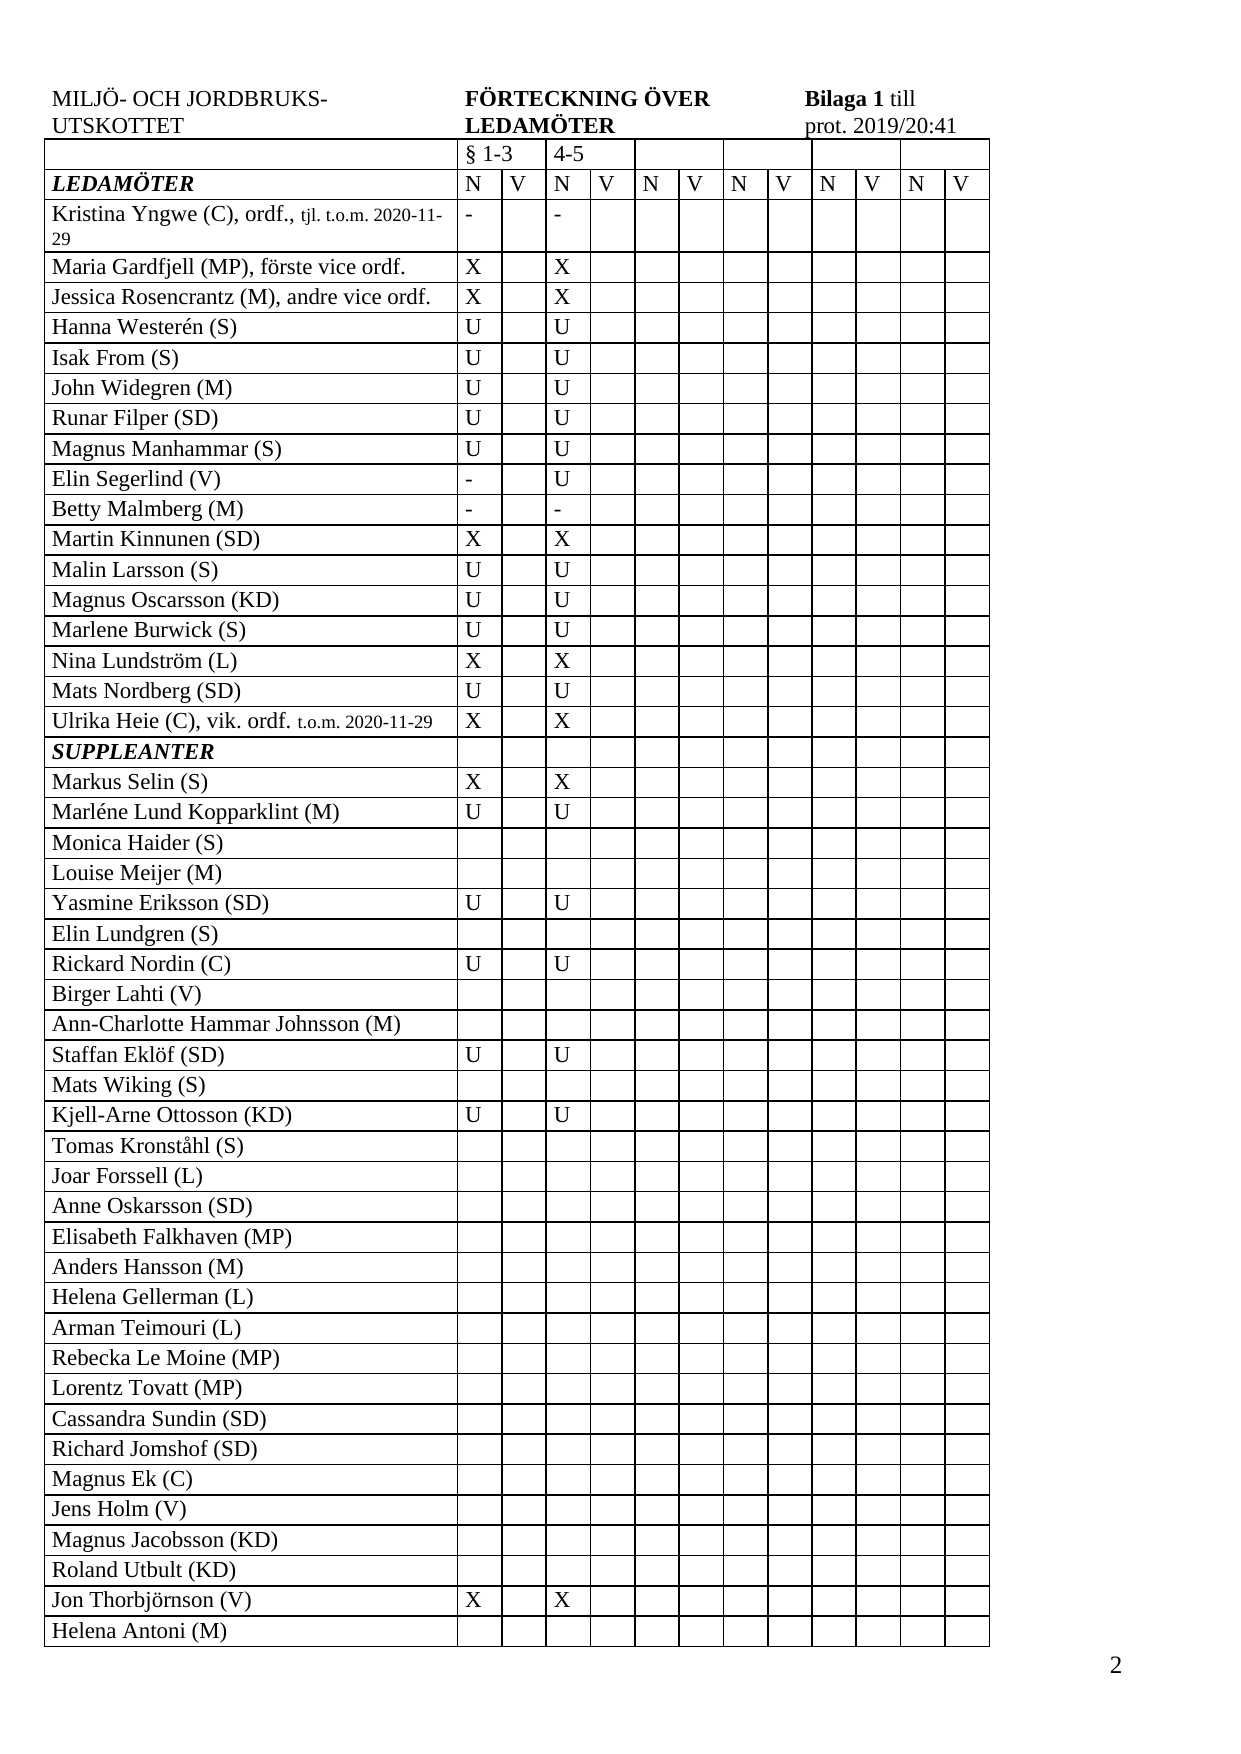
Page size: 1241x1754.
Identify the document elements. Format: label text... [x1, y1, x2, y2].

table_cell [946, 1617, 989, 1646]
table_cell [724, 798, 767, 827]
table_cell U [458, 950, 501, 979]
table_cell [901, 283, 944, 312]
table_cell [946, 1253, 989, 1282]
table_cell [636, 1465, 678, 1494]
table_cell [547, 1192, 590, 1221]
table_cell [458, 1314, 501, 1342]
table_cell [636, 1223, 678, 1251]
table_cell [901, 1071, 944, 1100]
table_cell U [547, 586, 590, 615]
table_cell [503, 1526, 545, 1554]
table_cell [724, 1314, 767, 1342]
table_cell [946, 1465, 989, 1494]
table_cell [946, 1162, 989, 1191]
table_cell [857, 738, 900, 766]
table_cell [857, 495, 900, 524]
table_cell [547, 1526, 590, 1554]
table_cell [946, 950, 989, 979]
table_cell [680, 1435, 723, 1464]
table_cell Kjell-Arne Ottosson (KD) [45, 1102, 457, 1130]
table_cell X [458, 283, 501, 312]
table_cell [813, 707, 855, 736]
table_cell [680, 283, 723, 312]
table_cell [857, 1223, 900, 1251]
table_cell Anders Hansson (M) [45, 1253, 457, 1282]
table_cell [901, 1465, 944, 1494]
table_cell [503, 1162, 545, 1191]
table_cell [680, 738, 723, 766]
table_cell [724, 495, 767, 524]
table_cell [636, 980, 678, 1009]
table_cell [503, 859, 545, 888]
table_cell [636, 798, 678, 827]
table_cell [503, 1314, 545, 1342]
table_cell John Widegren (M) [45, 374, 457, 403]
table_cell V [503, 170, 545, 199]
table_cell Ann-Charlotte Hammar Johnsson (M) [45, 1011, 457, 1039]
table_cell [45, 140, 457, 168]
table_cell [857, 1465, 900, 1494]
table_cell [680, 617, 723, 645]
table_cell [901, 768, 944, 797]
table_cell [813, 950, 855, 979]
table_cell [591, 1587, 634, 1615]
table_cell [547, 859, 590, 888]
table_cell [857, 1071, 900, 1100]
table_cell [769, 768, 811, 797]
table_cell [769, 1011, 811, 1039]
table_cell X [458, 707, 501, 736]
table_cell [724, 404, 767, 433]
table_cell § 1-3 [458, 140, 545, 168]
table_cell [946, 1011, 989, 1039]
table_cell [458, 1435, 501, 1464]
table_header FÖRTECKNING ÖVER LEDAMÖTER [458, 85, 797, 138]
table_cell [458, 1253, 501, 1282]
table_cell [680, 253, 723, 281]
table_cell [901, 1496, 944, 1524]
table_cell [946, 1223, 989, 1251]
table_cell [724, 677, 767, 706]
table_cell U [458, 889, 501, 918]
table_cell [769, 1162, 811, 1191]
table_cell [946, 253, 989, 281]
table_cell [724, 1465, 767, 1494]
table_cell [769, 1465, 811, 1494]
table_cell [458, 1465, 501, 1494]
table_cell Mats Nordberg (SD) [45, 677, 457, 706]
table_cell [946, 768, 989, 797]
table_cell [724, 1435, 767, 1464]
table_cell [636, 1283, 678, 1312]
table_cell [724, 374, 767, 403]
table_cell Rickard Nordin (C) [45, 950, 457, 979]
table_cell [636, 526, 678, 554]
table_cell [857, 617, 900, 645]
table_cell [857, 1556, 900, 1585]
table_cell [503, 1071, 545, 1100]
table_cell [503, 647, 545, 676]
table_cell U [547, 435, 590, 463]
table_cell [857, 798, 900, 827]
table_cell [724, 1617, 767, 1646]
table_cell [680, 798, 723, 827]
table_cell [769, 829, 811, 857]
table_cell [636, 253, 678, 281]
table_cell [813, 920, 855, 948]
table_cell [769, 1617, 811, 1646]
table_cell [458, 1132, 501, 1161]
table_cell [680, 200, 723, 251]
table_cell [813, 283, 855, 312]
table_cell [503, 617, 545, 645]
table_cell [813, 1374, 855, 1403]
table_cell [901, 253, 944, 281]
table_cell [769, 435, 811, 463]
table_cell [813, 1192, 855, 1221]
table_cell [901, 1617, 944, 1646]
table_cell [636, 1102, 678, 1130]
table_cell [458, 1344, 501, 1373]
table_cell [458, 1374, 501, 1403]
table_cell [680, 677, 723, 706]
table_cell [724, 1283, 767, 1312]
table_cell [724, 313, 767, 342]
table_cell [769, 1192, 811, 1221]
table_cell [680, 586, 723, 615]
table_cell [591, 1526, 634, 1554]
table_cell [680, 1071, 723, 1100]
table_cell [769, 526, 811, 554]
table_cell [946, 1496, 989, 1524]
table_cell [813, 1465, 855, 1494]
table_cell [901, 829, 944, 857]
table_cell [901, 435, 944, 463]
table_cell [636, 1192, 678, 1221]
table_cell [813, 1071, 855, 1100]
table_cell [503, 980, 545, 1009]
table_cell [946, 920, 989, 948]
table_cell [503, 253, 545, 281]
table_cell Rebecka Le Moine (MP) [45, 1344, 457, 1373]
table_cell [636, 1374, 678, 1403]
table_cell [901, 617, 944, 645]
table_cell X [458, 526, 501, 554]
table_cell [813, 1314, 855, 1342]
table_cell [680, 1283, 723, 1312]
table_cell [857, 1314, 900, 1342]
table_cell - [458, 200, 501, 251]
table_cell [547, 1283, 590, 1312]
table_cell [503, 1041, 545, 1069]
table_cell [857, 404, 900, 433]
table_cell [857, 374, 900, 403]
table_cell [591, 1465, 634, 1494]
table_cell [591, 526, 634, 554]
table_cell [901, 1162, 944, 1191]
table_cell [591, 283, 634, 312]
table_cell [680, 1192, 723, 1221]
table_cell [636, 556, 678, 584]
table_cell [724, 1496, 767, 1524]
table_cell [946, 1283, 989, 1312]
table_cell U [458, 586, 501, 615]
table_cell [680, 465, 723, 494]
table_cell [636, 283, 678, 312]
table_cell [636, 435, 678, 463]
table_cell [946, 556, 989, 584]
table_cell X [547, 526, 590, 554]
table_cell [503, 1587, 545, 1615]
table_cell [591, 677, 634, 706]
table_cell [769, 1102, 811, 1130]
table_cell [857, 1102, 900, 1130]
table_cell U [458, 556, 501, 584]
table_cell - [547, 200, 590, 251]
table_cell [769, 1435, 811, 1464]
table_cell [946, 829, 989, 857]
table_cell U [547, 889, 590, 918]
table_cell Marlene Burwick (S) [45, 617, 457, 645]
table_cell [769, 617, 811, 645]
table_cell [946, 738, 989, 766]
table_header Bilaga 1 till prot. 2019/20:41 [797, 85, 989, 138]
table_cell [813, 829, 855, 857]
table_cell [503, 920, 545, 948]
table_cell [503, 1253, 545, 1282]
table_cell [813, 435, 855, 463]
table_cell [503, 829, 545, 857]
table_cell [813, 1223, 855, 1251]
table_cell [813, 1132, 855, 1161]
table_cell Yasmine Eriksson (SD) [45, 889, 457, 918]
table_cell X [458, 768, 501, 797]
table_cell [636, 617, 678, 645]
table_cell [503, 1344, 545, 1373]
table_cell [680, 1102, 723, 1130]
table_cell [547, 1374, 590, 1403]
table_cell X [547, 1587, 590, 1615]
table_cell [591, 1344, 634, 1373]
table_cell [769, 313, 811, 342]
table_cell [857, 313, 900, 342]
table_cell [724, 859, 767, 888]
table_cell [636, 647, 678, 676]
table_cell Roland Utbult (KD) [45, 1556, 457, 1585]
table_cell [901, 647, 944, 676]
table_cell [769, 1526, 811, 1554]
table_cell [636, 374, 678, 403]
table_cell [857, 1192, 900, 1221]
table_cell [724, 1192, 767, 1221]
table_cell U [458, 313, 501, 342]
table_cell V [591, 170, 634, 199]
table_cell [547, 1435, 590, 1464]
table_cell [857, 1435, 900, 1464]
table_cell [813, 374, 855, 403]
table_cell [547, 829, 590, 857]
table_cell [724, 435, 767, 463]
table_cell [724, 1344, 767, 1373]
table_cell [724, 950, 767, 979]
table_cell [591, 1435, 634, 1464]
table_cell [680, 889, 723, 918]
table_cell [591, 1041, 634, 1069]
table_cell [636, 1071, 678, 1100]
table_cell [769, 1041, 811, 1069]
table_cell [591, 1405, 634, 1433]
table_cell [591, 1283, 634, 1312]
table_cell [547, 1223, 590, 1251]
table_cell [680, 920, 723, 948]
table_cell [636, 140, 723, 168]
table_cell [547, 1556, 590, 1585]
table_cell [503, 344, 545, 372]
table_cell [901, 889, 944, 918]
table_cell [724, 526, 767, 554]
table_cell [680, 1405, 723, 1433]
table_cell [680, 556, 723, 584]
table_cell X [547, 768, 590, 797]
table_cell [946, 1344, 989, 1373]
table_cell [724, 1405, 767, 1433]
table_cell [591, 889, 634, 918]
table_cell Mats Wiking (S) [45, 1071, 457, 1100]
table_cell [813, 140, 900, 168]
table_cell [503, 738, 545, 766]
table_cell [680, 950, 723, 979]
table_cell [946, 1102, 989, 1130]
table_cell [946, 495, 989, 524]
table_cell [769, 374, 811, 403]
table_cell [458, 1405, 501, 1433]
table_cell [769, 200, 811, 251]
table_cell [724, 617, 767, 645]
table_cell [680, 1496, 723, 1524]
table_cell U [458, 404, 501, 433]
table_cell X [458, 253, 501, 281]
table_cell [503, 1223, 545, 1251]
table_cell Arman Teimouri (L) [45, 1314, 457, 1342]
table_cell [901, 1526, 944, 1554]
table_cell [813, 1556, 855, 1585]
table_cell [769, 1132, 811, 1161]
table_cell [503, 889, 545, 918]
table_cell N [813, 170, 855, 199]
table_cell [636, 1587, 678, 1615]
table_cell Ulrika Heie (C), vik. ordf. t.o.m. 2020-11-29 [45, 707, 457, 736]
table_cell [547, 1617, 590, 1646]
table_cell Jens Holm (V) [45, 1496, 457, 1524]
table_cell [503, 313, 545, 342]
table_cell U [458, 1102, 501, 1130]
table_cell Martin Kinnunen (SD) [45, 526, 457, 554]
table_cell [503, 1283, 545, 1312]
table_cell [769, 677, 811, 706]
table_cell [680, 1526, 723, 1554]
table_cell [547, 1071, 590, 1100]
table_cell V [857, 170, 900, 199]
table_cell [636, 1526, 678, 1554]
table_cell [503, 465, 545, 494]
table_cell [857, 829, 900, 857]
table_cell [591, 1192, 634, 1221]
table_cell [503, 1192, 545, 1221]
table_cell [769, 404, 811, 433]
table_cell [724, 1132, 767, 1161]
table_cell Hanna Westerén (S) [45, 313, 457, 342]
table_cell [769, 1587, 811, 1615]
table_cell [591, 1162, 634, 1191]
table_cell [547, 1465, 590, 1494]
table_cell Staffan Eklöf (SD) [45, 1041, 457, 1069]
table_cell [680, 859, 723, 888]
table_cell [769, 586, 811, 615]
table_cell [680, 1314, 723, 1342]
table_cell [769, 556, 811, 584]
table_cell - [547, 495, 590, 524]
table_cell [547, 1496, 590, 1524]
table_cell [769, 1496, 811, 1524]
table_cell [591, 920, 634, 948]
table_cell [724, 920, 767, 948]
table_cell V [946, 170, 989, 199]
table_cell [901, 465, 944, 494]
table_cell N [458, 170, 501, 199]
table_cell [591, 253, 634, 281]
table_cell U [458, 1041, 501, 1069]
table_cell [636, 1344, 678, 1373]
table_cell Kristina Yngwe (C), ordf., tjl. t.o.m. 2020-11-29 [45, 200, 457, 251]
table_cell Marléne Lund Kopparklint (M) [45, 798, 457, 827]
table_cell [680, 526, 723, 554]
table_cell [724, 283, 767, 312]
table_cell Magnus Manhammar (S) [45, 435, 457, 463]
table_cell Magnus Oscarsson (KD) [45, 586, 457, 615]
table_cell [813, 798, 855, 827]
table_cell [503, 556, 545, 584]
table_cell [724, 1041, 767, 1069]
table_cell [636, 738, 678, 766]
table_cell [946, 435, 989, 463]
table_cell [901, 1587, 944, 1615]
table_cell [813, 253, 855, 281]
table_cell [857, 253, 900, 281]
table_cell [724, 889, 767, 918]
table_header MILJÖ- OCH JORDBRUKS- UTSKOTTET [44, 85, 458, 138]
table_cell LEDAMÖTER [45, 170, 457, 199]
table_cell [901, 1223, 944, 1251]
table_cell [769, 344, 811, 372]
table_cell [458, 738, 501, 766]
table_cell [769, 1223, 811, 1251]
table_cell [503, 1617, 545, 1646]
table_cell [503, 495, 545, 524]
table_cell [591, 374, 634, 403]
table_cell [503, 707, 545, 736]
table_cell [591, 829, 634, 857]
table_cell [680, 1344, 723, 1373]
table_cell [724, 253, 767, 281]
table_cell [901, 798, 944, 827]
table_cell [680, 313, 723, 342]
table_cell [946, 1526, 989, 1554]
table_cell [547, 1132, 590, 1161]
table_cell [857, 1283, 900, 1312]
table_cell [591, 1617, 634, 1646]
table_cell X [547, 283, 590, 312]
table_cell [946, 677, 989, 706]
table_cell [724, 140, 811, 168]
table_cell SUPPLEANTER [45, 738, 457, 766]
table_cell [547, 1344, 590, 1373]
table_cell [636, 200, 678, 251]
table_cell Nina Lundström (L) [45, 647, 457, 676]
table_cell [503, 283, 545, 312]
table_cell [547, 1162, 590, 1191]
table_cell [901, 1435, 944, 1464]
table_cell [946, 586, 989, 615]
table_cell [503, 1374, 545, 1403]
table_cell [591, 1253, 634, 1282]
table_cell [857, 1405, 900, 1433]
table_cell [724, 344, 767, 372]
table_cell [503, 1435, 545, 1464]
table_cell [591, 1071, 634, 1100]
table_cell [724, 1102, 767, 1130]
table_cell [591, 950, 634, 979]
table_cell [636, 1253, 678, 1282]
table_cell X [547, 707, 590, 736]
table_cell [769, 1314, 811, 1342]
table_cell [547, 1253, 590, 1282]
table_cell [458, 1617, 501, 1646]
table_cell [813, 313, 855, 342]
table_cell Helena Gellerman (L) [45, 1283, 457, 1312]
table_cell [636, 1162, 678, 1191]
table_cell [946, 1556, 989, 1585]
table_cell N [724, 170, 767, 199]
table_cell [724, 200, 767, 251]
table_cell [724, 829, 767, 857]
table_cell [458, 859, 501, 888]
table_cell V [769, 170, 811, 199]
table_cell [857, 1526, 900, 1554]
table_cell Birger Lahti (V) [45, 980, 457, 1009]
table_cell [813, 404, 855, 433]
table_cell Monica Haider (S) [45, 829, 457, 857]
table_cell [680, 1041, 723, 1069]
table_cell [591, 435, 634, 463]
table_cell [813, 1617, 855, 1646]
table_cell [946, 1435, 989, 1464]
table_cell [636, 495, 678, 524]
table_cell [636, 1405, 678, 1433]
table_cell [769, 283, 811, 312]
table_cell Lorentz Tovatt (MP) [45, 1374, 457, 1403]
table_cell [724, 1071, 767, 1100]
table_cell [547, 920, 590, 948]
table_cell [680, 435, 723, 463]
table_cell X [458, 647, 501, 676]
table_cell [636, 859, 678, 888]
table_cell Jessica Rosencrantz (M), andre vice ordf. [45, 283, 457, 312]
table_cell [901, 1405, 944, 1433]
table_cell Helena Antoni (M) [45, 1617, 457, 1646]
table_cell [946, 1405, 989, 1433]
table_cell [547, 738, 590, 766]
table_cell [680, 1587, 723, 1615]
table_cell [901, 1132, 944, 1161]
table_cell U [547, 556, 590, 584]
table_cell [901, 1192, 944, 1221]
table_cell [901, 738, 944, 766]
table_cell [503, 768, 545, 797]
table_cell [680, 1374, 723, 1403]
table_cell [946, 1132, 989, 1161]
table_cell [901, 950, 944, 979]
table_cell [636, 344, 678, 372]
table_cell [813, 647, 855, 676]
table_cell [724, 465, 767, 494]
table_cell [458, 829, 501, 857]
table_cell [813, 344, 855, 372]
table_cell [813, 1011, 855, 1039]
table_cell Magnus Jacobsson (KD) [45, 1526, 457, 1554]
table_cell Runar Filper (SD) [45, 404, 457, 433]
table_cell [769, 980, 811, 1009]
table_cell [857, 283, 900, 312]
table_cell [636, 1617, 678, 1646]
table_cell [857, 859, 900, 888]
table_cell [503, 200, 545, 251]
table_cell Tomas Kronståhl (S) [45, 1132, 457, 1161]
table_cell [769, 707, 811, 736]
table_cell [458, 1071, 501, 1100]
table_cell [946, 889, 989, 918]
table_cell [591, 1556, 634, 1585]
table_cell [724, 1556, 767, 1585]
table_cell [724, 707, 767, 736]
table_cell [901, 677, 944, 706]
table_cell [458, 980, 501, 1009]
table_cell [769, 889, 811, 918]
table_cell [680, 647, 723, 676]
table_cell [547, 1011, 590, 1039]
table_cell [680, 1617, 723, 1646]
table_cell [591, 1374, 634, 1403]
table_cell [946, 1192, 989, 1221]
table_cell [503, 798, 545, 827]
table_cell [636, 889, 678, 918]
table_cell X [547, 647, 590, 676]
table_cell U [547, 1041, 590, 1069]
table_cell U [547, 374, 590, 403]
table_cell U [547, 404, 590, 433]
table_cell [724, 556, 767, 584]
table_cell [857, 980, 900, 1009]
table_cell Elisabeth Falkhaven (MP) [45, 1223, 457, 1251]
table_cell [591, 1496, 634, 1524]
table_cell [946, 313, 989, 342]
table_cell [946, 707, 989, 736]
table_cell [591, 200, 634, 251]
table_cell [813, 1102, 855, 1130]
table_cell [857, 920, 900, 948]
table_cell [636, 677, 678, 706]
table_cell [901, 1556, 944, 1585]
table_cell [458, 1526, 501, 1554]
table_cell [503, 435, 545, 463]
table_cell [946, 404, 989, 433]
table_cell [591, 1223, 634, 1251]
table_cell U [547, 344, 590, 372]
table_cell [901, 1041, 944, 1069]
table_cell [813, 1162, 855, 1191]
table_cell [857, 556, 900, 584]
table_cell [769, 950, 811, 979]
table_cell [901, 200, 944, 251]
table_cell [680, 707, 723, 736]
table_cell [636, 1011, 678, 1039]
table_cell [503, 526, 545, 554]
table_cell - [458, 465, 501, 494]
table_cell [857, 1587, 900, 1615]
table_cell U [458, 374, 501, 403]
table_cell [857, 889, 900, 918]
table_cell [680, 1465, 723, 1494]
table_cell [769, 1344, 811, 1373]
table_cell [503, 1102, 545, 1130]
table_cell [769, 738, 811, 766]
table_cell [769, 1556, 811, 1585]
table_cell [680, 1253, 723, 1282]
table_cell [901, 1283, 944, 1312]
table_cell U [458, 435, 501, 463]
table_cell [813, 738, 855, 766]
table_cell [680, 404, 723, 433]
table_cell Elin Segerlind (V) [45, 465, 457, 494]
table_cell [901, 1314, 944, 1342]
table_cell U [547, 313, 590, 342]
table_cell [946, 617, 989, 645]
table_cell V [680, 170, 723, 199]
table_cell [724, 768, 767, 797]
table_cell [857, 1496, 900, 1524]
table_cell [636, 1556, 678, 1585]
table_cell X [547, 253, 590, 281]
table_cell [857, 677, 900, 706]
table_cell [591, 495, 634, 524]
table_cell [813, 859, 855, 888]
table_cell [724, 1223, 767, 1251]
table_cell [946, 200, 989, 251]
table_cell [901, 1344, 944, 1373]
table_cell [901, 1253, 944, 1282]
table_cell [813, 495, 855, 524]
table_cell [458, 1192, 501, 1221]
table_cell [680, 1162, 723, 1191]
table_cell [591, 1314, 634, 1342]
table_cell [946, 374, 989, 403]
table_cell [901, 344, 944, 372]
table_cell [769, 253, 811, 281]
table_cell [901, 859, 944, 888]
table_cell [591, 617, 634, 645]
table_cell [591, 798, 634, 827]
table_cell [547, 1314, 590, 1342]
table_cell [458, 1556, 501, 1585]
table_cell [769, 1283, 811, 1312]
table_cell [813, 617, 855, 645]
table_cell Richard Jomshof (SD) [45, 1435, 457, 1464]
table_cell [458, 1283, 501, 1312]
table_cell [636, 707, 678, 736]
table_cell [636, 1314, 678, 1342]
table_cell [503, 586, 545, 615]
table_cell [724, 738, 767, 766]
table_cell [813, 1283, 855, 1312]
table_cell [769, 465, 811, 494]
table_cell [813, 1435, 855, 1464]
table_cell [458, 1011, 501, 1039]
table_cell [857, 1041, 900, 1069]
table_cell [946, 1374, 989, 1403]
table_cell Joar Forssell (L) [45, 1162, 457, 1191]
table_cell [636, 768, 678, 797]
table_cell [680, 1556, 723, 1585]
table_cell [769, 1071, 811, 1100]
table_cell [857, 1011, 900, 1039]
table_cell Markus Selin (S) [45, 768, 457, 797]
table_cell Maria Gardfjell (MP), förste vice ordf. [45, 253, 457, 281]
table_cell [946, 1041, 989, 1069]
table_cell [813, 526, 855, 554]
table_cell [857, 1253, 900, 1282]
table_cell [769, 1405, 811, 1433]
table_cell [857, 647, 900, 676]
table_cell N [636, 170, 678, 199]
table_cell [636, 829, 678, 857]
table_cell [813, 586, 855, 615]
table_cell [591, 313, 634, 342]
table_cell [591, 980, 634, 1009]
table_cell [503, 1465, 545, 1494]
table_cell [813, 980, 855, 1009]
table_cell [946, 526, 989, 554]
table_cell [813, 200, 855, 251]
table_cell [769, 859, 811, 888]
table_cell [591, 1102, 634, 1130]
table_cell [901, 1102, 944, 1130]
table_cell [724, 1011, 767, 1039]
table_cell [901, 140, 989, 168]
table_cell [680, 1132, 723, 1161]
table_cell [680, 829, 723, 857]
table_cell [857, 435, 900, 463]
table_cell [591, 556, 634, 584]
table_cell [636, 1435, 678, 1464]
table_cell [680, 768, 723, 797]
table_cell U [547, 1102, 590, 1130]
table_cell [503, 950, 545, 979]
table_cell [724, 647, 767, 676]
table_cell [901, 1011, 944, 1039]
table_cell U [458, 677, 501, 706]
table_cell [547, 980, 590, 1009]
table_cell U [547, 617, 590, 645]
table_cell [901, 313, 944, 342]
table_cell [857, 768, 900, 797]
table_cell Jon Thorbjörnson (V) [45, 1587, 457, 1615]
table_cell [724, 1374, 767, 1403]
table_cell [636, 920, 678, 948]
table_cell U [547, 465, 590, 494]
table_cell U [547, 798, 590, 827]
table_cell [813, 889, 855, 918]
table_cell [591, 465, 634, 494]
table_cell [901, 920, 944, 948]
table_cell [503, 1132, 545, 1161]
table_cell [769, 920, 811, 948]
table_cell [636, 404, 678, 433]
table_cell [901, 707, 944, 736]
table_cell [636, 1041, 678, 1069]
table_cell [680, 980, 723, 1009]
table_cell [591, 707, 634, 736]
table_cell [857, 344, 900, 372]
table_cell [591, 404, 634, 433]
table_cell [724, 586, 767, 615]
table_cell [591, 768, 634, 797]
table_cell [636, 465, 678, 494]
table_cell [813, 1041, 855, 1069]
table_cell [503, 1496, 545, 1524]
table_cell [636, 586, 678, 615]
table_cell U [458, 617, 501, 645]
table_cell [680, 495, 723, 524]
table_cell 4-5 [547, 140, 634, 168]
table_cell Anne Oskarsson (SD) [45, 1192, 457, 1221]
table_cell [857, 1344, 900, 1373]
table_cell [901, 980, 944, 1009]
table_cell [503, 677, 545, 706]
table_cell [680, 374, 723, 403]
table_cell [636, 1496, 678, 1524]
table_cell [769, 1253, 811, 1282]
table_cell [813, 556, 855, 584]
table_cell [769, 495, 811, 524]
table_cell [503, 1011, 545, 1039]
table_cell U [458, 344, 501, 372]
table_cell [857, 1374, 900, 1403]
table_cell [901, 1374, 944, 1403]
table_cell [458, 1162, 501, 1191]
table_cell [813, 1405, 855, 1433]
table_cell [591, 859, 634, 888]
table_cell [591, 344, 634, 372]
table_cell Louise Meijer (M) [45, 859, 457, 888]
table_cell [769, 1374, 811, 1403]
table_cell [857, 707, 900, 736]
table_cell - [458, 495, 501, 524]
table_cell X [458, 1587, 501, 1615]
table_cell [813, 1253, 855, 1282]
table_cell [901, 526, 944, 554]
table_cell Betty Malmberg (M) [45, 495, 457, 524]
table_cell [901, 586, 944, 615]
table_cell [946, 1071, 989, 1100]
table_cell [946, 283, 989, 312]
table_cell [946, 1587, 989, 1615]
table_cell [813, 1587, 855, 1615]
table_cell [503, 374, 545, 403]
table_cell [901, 556, 944, 584]
table_cell [636, 950, 678, 979]
table_cell [946, 1314, 989, 1342]
table_cell Malin Larsson (S) [45, 556, 457, 584]
table_cell U [458, 798, 501, 827]
table_cell [857, 586, 900, 615]
table_cell Isak From (S) [45, 344, 457, 372]
table_cell [769, 798, 811, 827]
table_cell [813, 1496, 855, 1524]
table_cell [591, 738, 634, 766]
table_cell [458, 1496, 501, 1524]
table_cell [946, 859, 989, 888]
table_cell [680, 344, 723, 372]
table_cell [901, 404, 944, 433]
table_cell [547, 1405, 590, 1433]
table_cell N [547, 170, 590, 199]
table_cell [946, 465, 989, 494]
table_cell [813, 1344, 855, 1373]
table_cell [813, 677, 855, 706]
table_cell [680, 1011, 723, 1039]
table_cell [591, 647, 634, 676]
table_cell [503, 1405, 545, 1433]
table_cell [458, 920, 501, 948]
table_cell [458, 1223, 501, 1251]
table_cell [857, 465, 900, 494]
table_cell [901, 374, 944, 403]
table_cell [591, 1132, 634, 1161]
table_cell [724, 1253, 767, 1282]
table_cell [813, 768, 855, 797]
table_cell [724, 1526, 767, 1554]
table_cell [724, 980, 767, 1009]
table_cell N [901, 170, 944, 199]
table_cell Cassandra Sundin (SD) [45, 1405, 457, 1433]
table_cell [724, 1162, 767, 1191]
table_cell [680, 1223, 723, 1251]
table_cell [591, 586, 634, 615]
table_cell [857, 1132, 900, 1161]
table_cell [503, 1556, 545, 1585]
table_cell Magnus Ek (C) [45, 1465, 457, 1494]
table_cell [724, 1587, 767, 1615]
table_cell [857, 200, 900, 251]
table_cell [946, 980, 989, 1009]
table_cell [946, 344, 989, 372]
table_cell [857, 1617, 900, 1646]
table_cell U [547, 677, 590, 706]
table_cell [813, 1526, 855, 1554]
table_cell [946, 647, 989, 676]
table_cell [636, 1132, 678, 1161]
table_cell [503, 404, 545, 433]
table_cell [857, 526, 900, 554]
table_cell [636, 313, 678, 342]
table_cell [857, 1162, 900, 1191]
table_cell [591, 1011, 634, 1039]
table_cell U [547, 950, 590, 979]
table_cell Elin Lundgren (S) [45, 920, 457, 948]
table_cell [813, 465, 855, 494]
table_cell [901, 495, 944, 524]
table_cell [857, 950, 900, 979]
table_cell [946, 798, 989, 827]
table_cell [769, 647, 811, 676]
